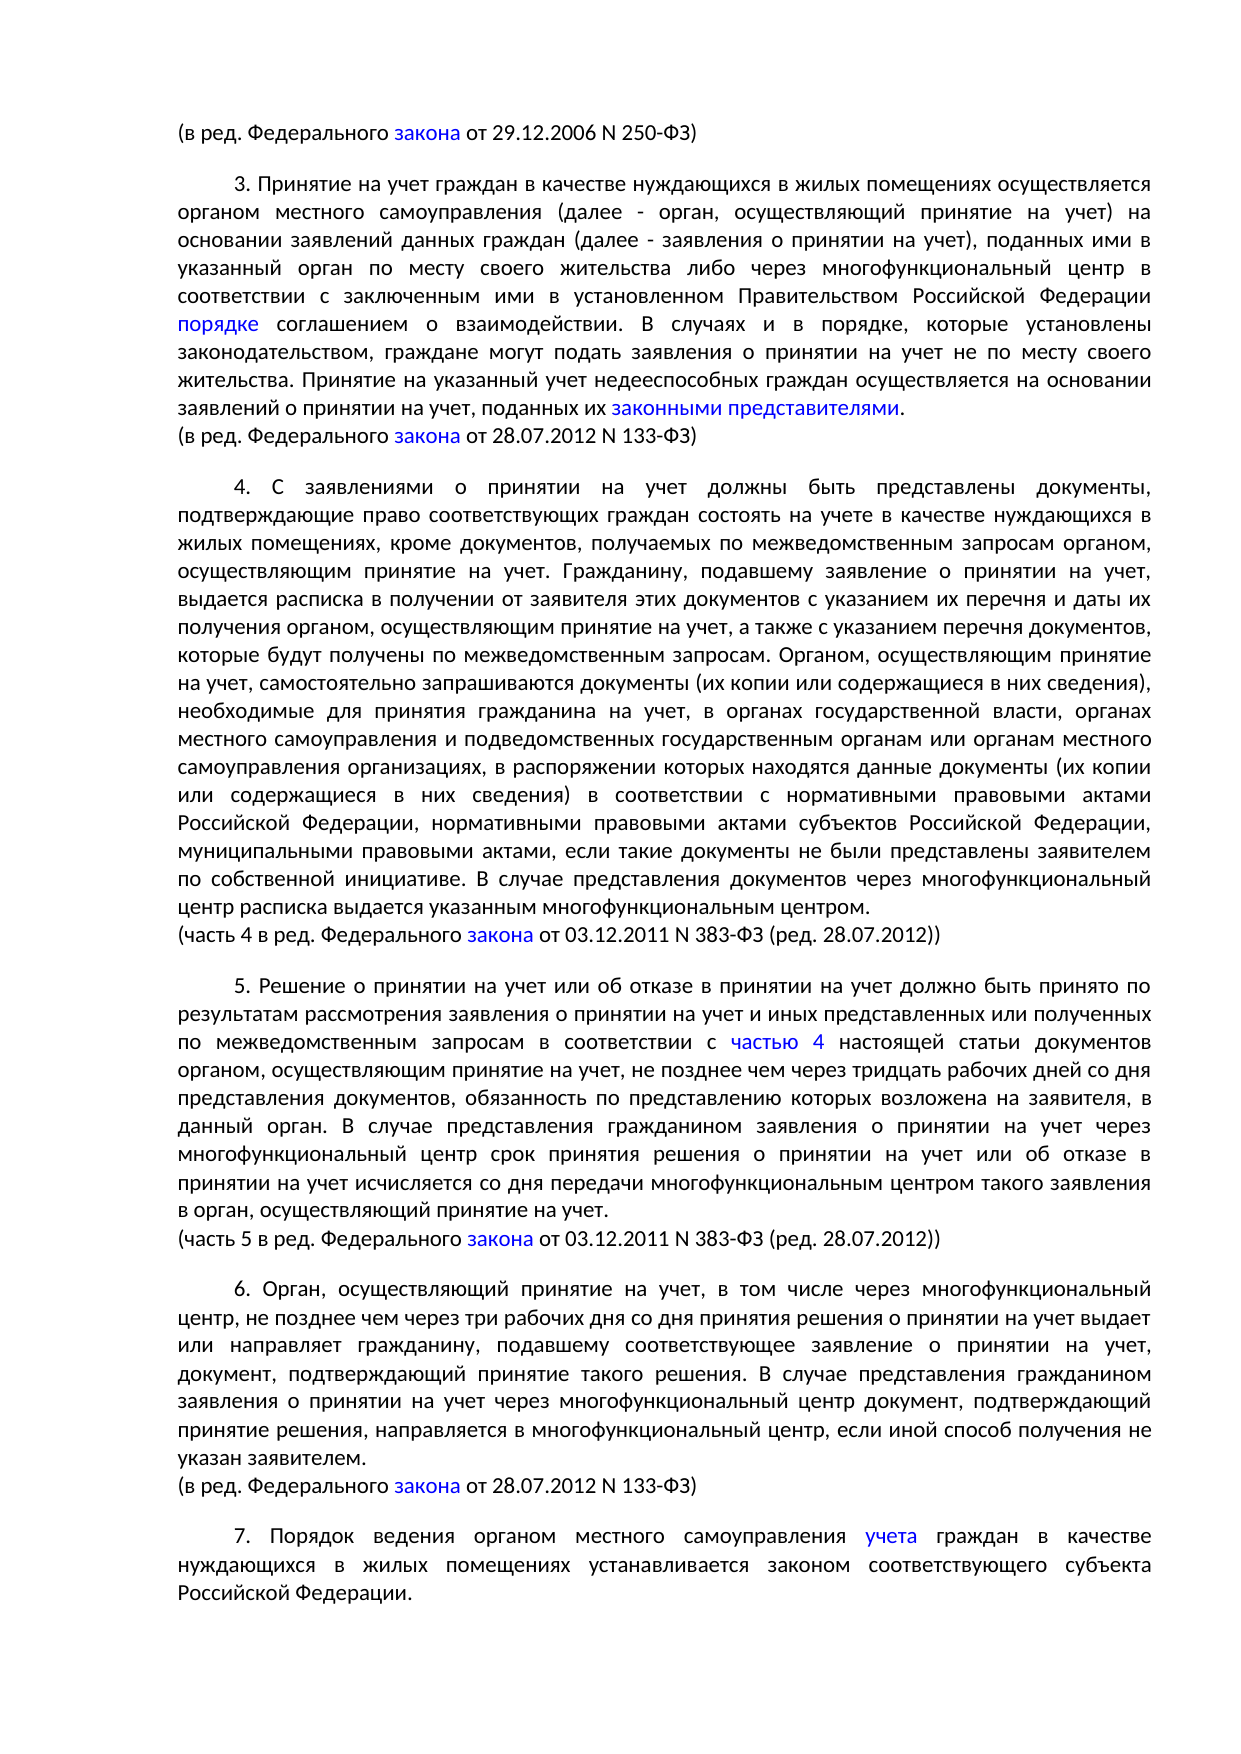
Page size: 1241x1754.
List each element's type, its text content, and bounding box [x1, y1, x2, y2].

text (часть 5 в ред. Федерального закона от 03.12.2011 N 383-ФЗ (ред. 28.07.2012)) [177, 1224, 1152, 1252]
text 5. Решение о принятии на учет или об отказе в принятии на учет должно быть принято по результатам рассмотрения заявления о принятии на учет и иных представленных или полученных по межведомственным запросам в соответствии с частью 4 настоящей статьи документов органом, осуществляющим принятие на учет, не позднее чем через тридцать рабочих дней со дня представления документов, обязанность по представлению которых возложена на заявителя, в данный орган. В случае представления гражданином заявления о принятии на учет через многофункциональный центр срок принятия решения о принятии на учет или об отказе в принятии на учет исчисляется со дня передачи многофункциональным центром такого заявления в орган, осуществляющий принятие на учет. [177, 971, 1152, 1224]
text (в ред. Федерального закона от 28.07.2012 N 133-ФЗ) [177, 421, 1152, 449]
text 4. С заявлениями о принятии на учет должны быть представлены документы, подтверждающие право соответствующих граждан состоять на учете в качестве нуждающихся в жилых помещениях, кроме документов, получаемых по межведомственным запросам органом, осуществляющим принятие на учет. Гражданину, подавшему заявление о принятии на учет, выдается расписка в получении от заявителя этих документов с указанием их перечня и даты их получения органом, осуществляющим принятие на учет, а также с указанием перечня документов, которые будут получены по межведомственным запросам. Органом, осуществляющим принятие на учет, самостоятельно запрашиваются документы (их копии или содержащиеся в них сведения), необходимые для принятия гражданина на учет, в органах государственной власти, органах местного самоуправления и подведомственных государственным органам или органам местного самоуправления организациях, в распоряжении которых находятся данные документы (их копии или содержащиеся в них сведения) в соответствии с нормативными правовыми актами Российской Федерации, нормативными правовыми актами субъектов Российской Федерации, муниципальными правовыми актами, если такие документы не были представлены заявителем по собственной инициативе. В случае представления документов через многофункциональный центр расписка выдается указанным многофункциональным центром. [177, 472, 1152, 921]
text (в ред. Федерального закона от 29.12.2006 N 250-ФЗ) [177, 118, 1152, 146]
text 6. Орган, осуществляющий принятие на учет, в том числе через многофункциональный центр, не позднее чем через три рабочих дня со дня принятия решения о принятии на учет выдает или направляет гражданину, подавшему соответствующее заявление о принятии на учет, документ, подтверждающий принятие такого решения. В случае представления гражданином заявления о принятии на учет через многофункциональный центр документ, подтверждающий принятие решения, направляется в многофункциональный центр, если иной способ получения не указан заявителем. [177, 1274, 1152, 1471]
text (в ред. Федерального закона от 28.07.2012 N 133-ФЗ) [177, 1471, 1152, 1499]
text (часть 4 в ред. Федерального закона от 03.12.2011 N 383-ФЗ (ред. 28.07.2012)) [177, 921, 1152, 948]
text 7. Порядок ведения органом местного самоуправления учета граждан в качестве нуждающихся в жилых помещениях устанавливается законом соответствующего субъекта Российской Федерации. [177, 1522, 1152, 1606]
text 3. Принятие на учет граждан в качестве нуждающихся в жилых помещениях осуществляется органом местного самоуправления (далее - орган, осуществляющий принятие на учет) на основании заявлений данных граждан (далее - заявления о принятии на учет), поданных ими в указанный орган по месту своего жительства либо через многофункциональный центр в соответствии с заключенным ими в установленном Правительством Российской Федерации порядке соглашением о взаимодействии. В случаях и в порядке, которые установлены законодательством, граждане могут подать заявления о принятии на учет не по месту своего жительства. Принятие на указанный учет недееспособных граждан осуществляется на основании заявлений о принятии на учет, поданных их законными представителями. [177, 169, 1152, 421]
